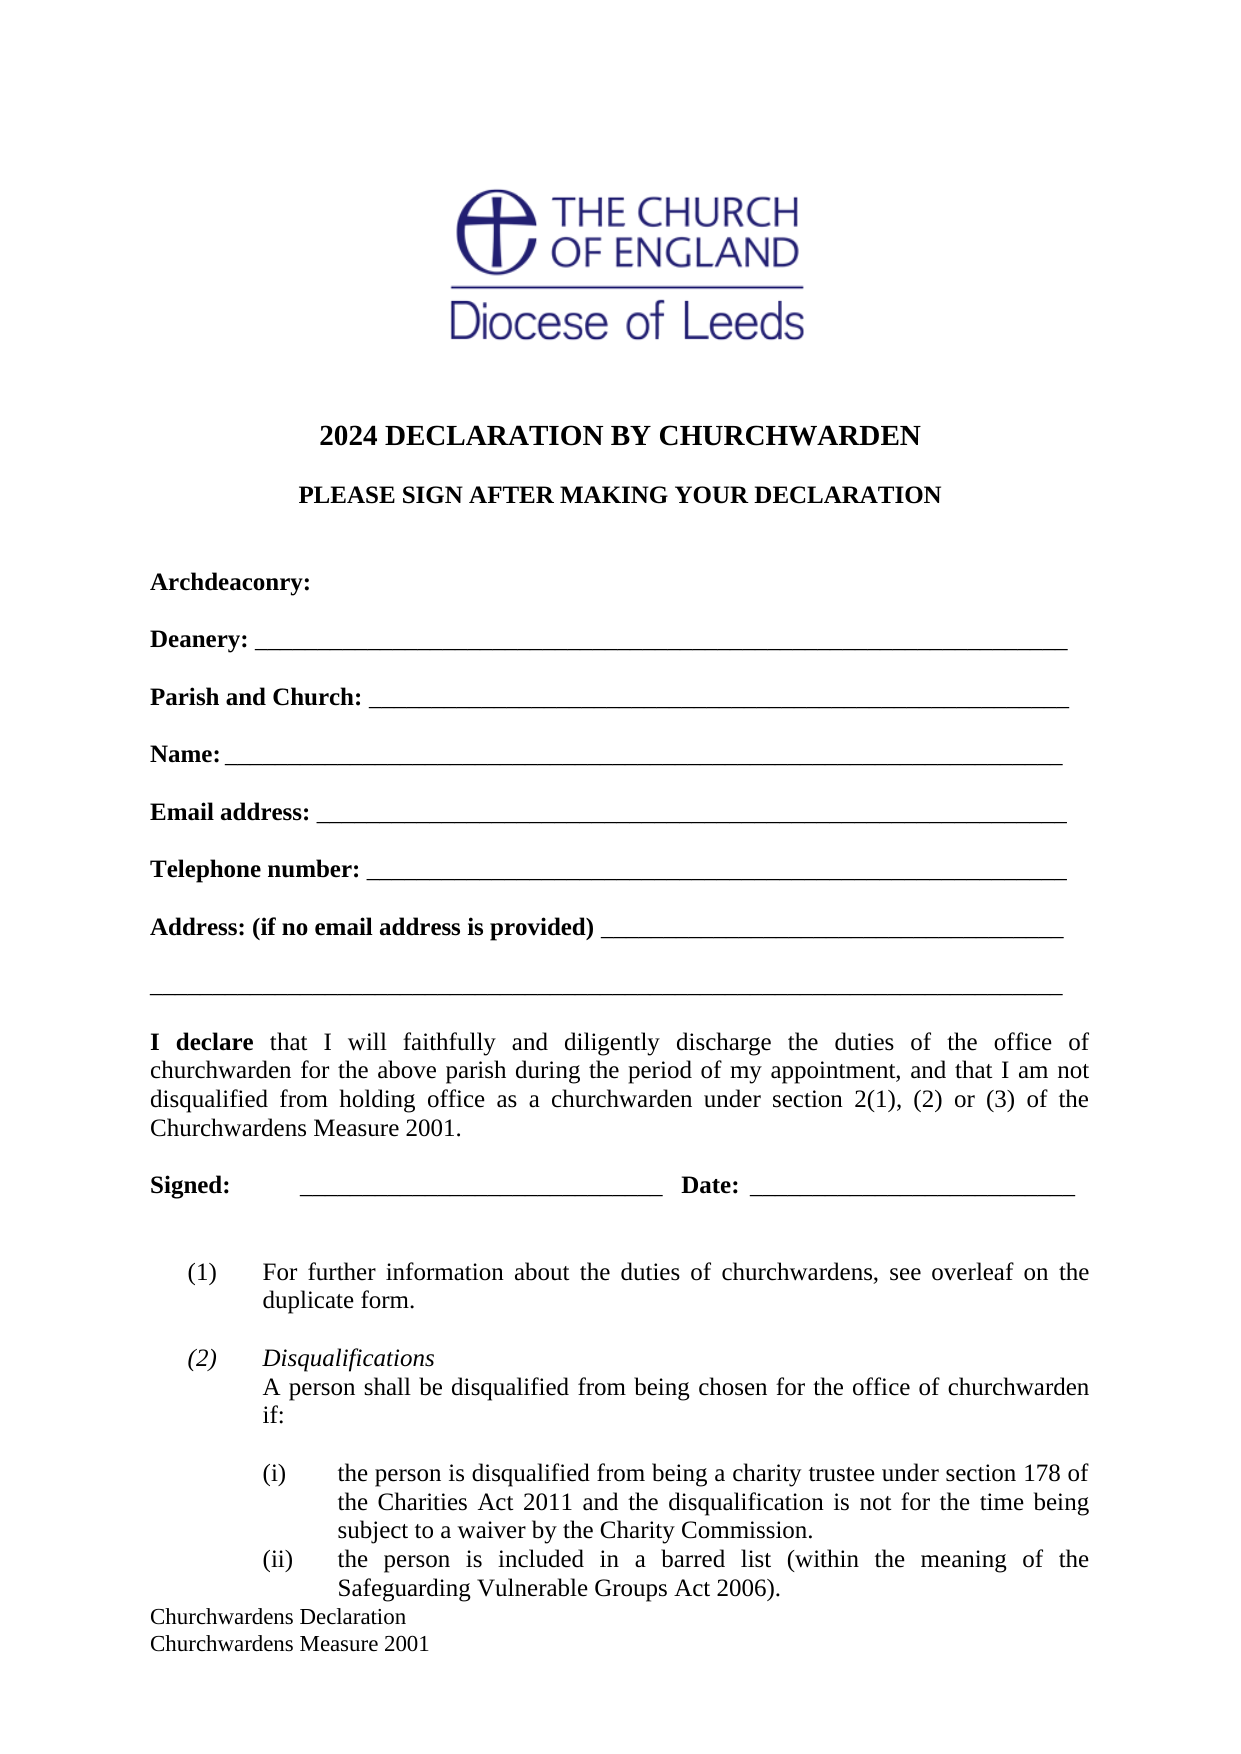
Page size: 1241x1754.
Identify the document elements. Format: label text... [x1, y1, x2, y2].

text Signed: _____________________________ Date: __________________________ [150, 1171, 1090, 1199]
text Parish and Church: ________________________________________________________ [150, 682, 1090, 711]
text Deanery: _________________________________________________________________ [150, 624, 1090, 653]
list Disqualifications [187, 1343, 1090, 1372]
text Name: ___________________________________________________________________ [150, 739, 1090, 768]
list the person is included in a barred list (within the meaning of the Safeguarding Vulnerable Groups Act 2006). [262, 1544, 1090, 1602]
picture [449, 150, 1178, 379]
text _________________________________________________________________________ [150, 969, 1090, 998]
list the person is disqualified from being a charity trustee under section 178 of the Charities Act 2011 and the disqualification is not for the time being subject to a waiver by the Charity Commission. [262, 1458, 1090, 1544]
text Archdeaconry: [150, 567, 1090, 596]
text A person shall be disqualified from being chosen for the office of churchwarden if: [262, 1372, 1090, 1429]
list For further information about the duties of churchwardens, see overleaf on the duplicate form. [187, 1257, 1090, 1314]
text Email address: ____________________________________________________________ [150, 797, 1090, 826]
text I declare that I will faithfully and diligently discharge the duties of the office of churchwarden for the above parish during the period of my appointment, and that I am not disqualified from holding office as a churchwarden under section 2(1), (2) or (3) of the Churchwardens Measure 2001. [150, 1027, 1090, 1142]
text Address: (if no email address is provided) _____________________________________ [150, 912, 1090, 941]
subtitle 2024 DECLARATION BY CHURCHWARDEN [150, 418, 1090, 452]
text Telephone number: ________________________________________________________ [150, 854, 1090, 883]
text PLEASE SIGN AFTER MAKING YOUR DECLARATION [150, 481, 1090, 509]
